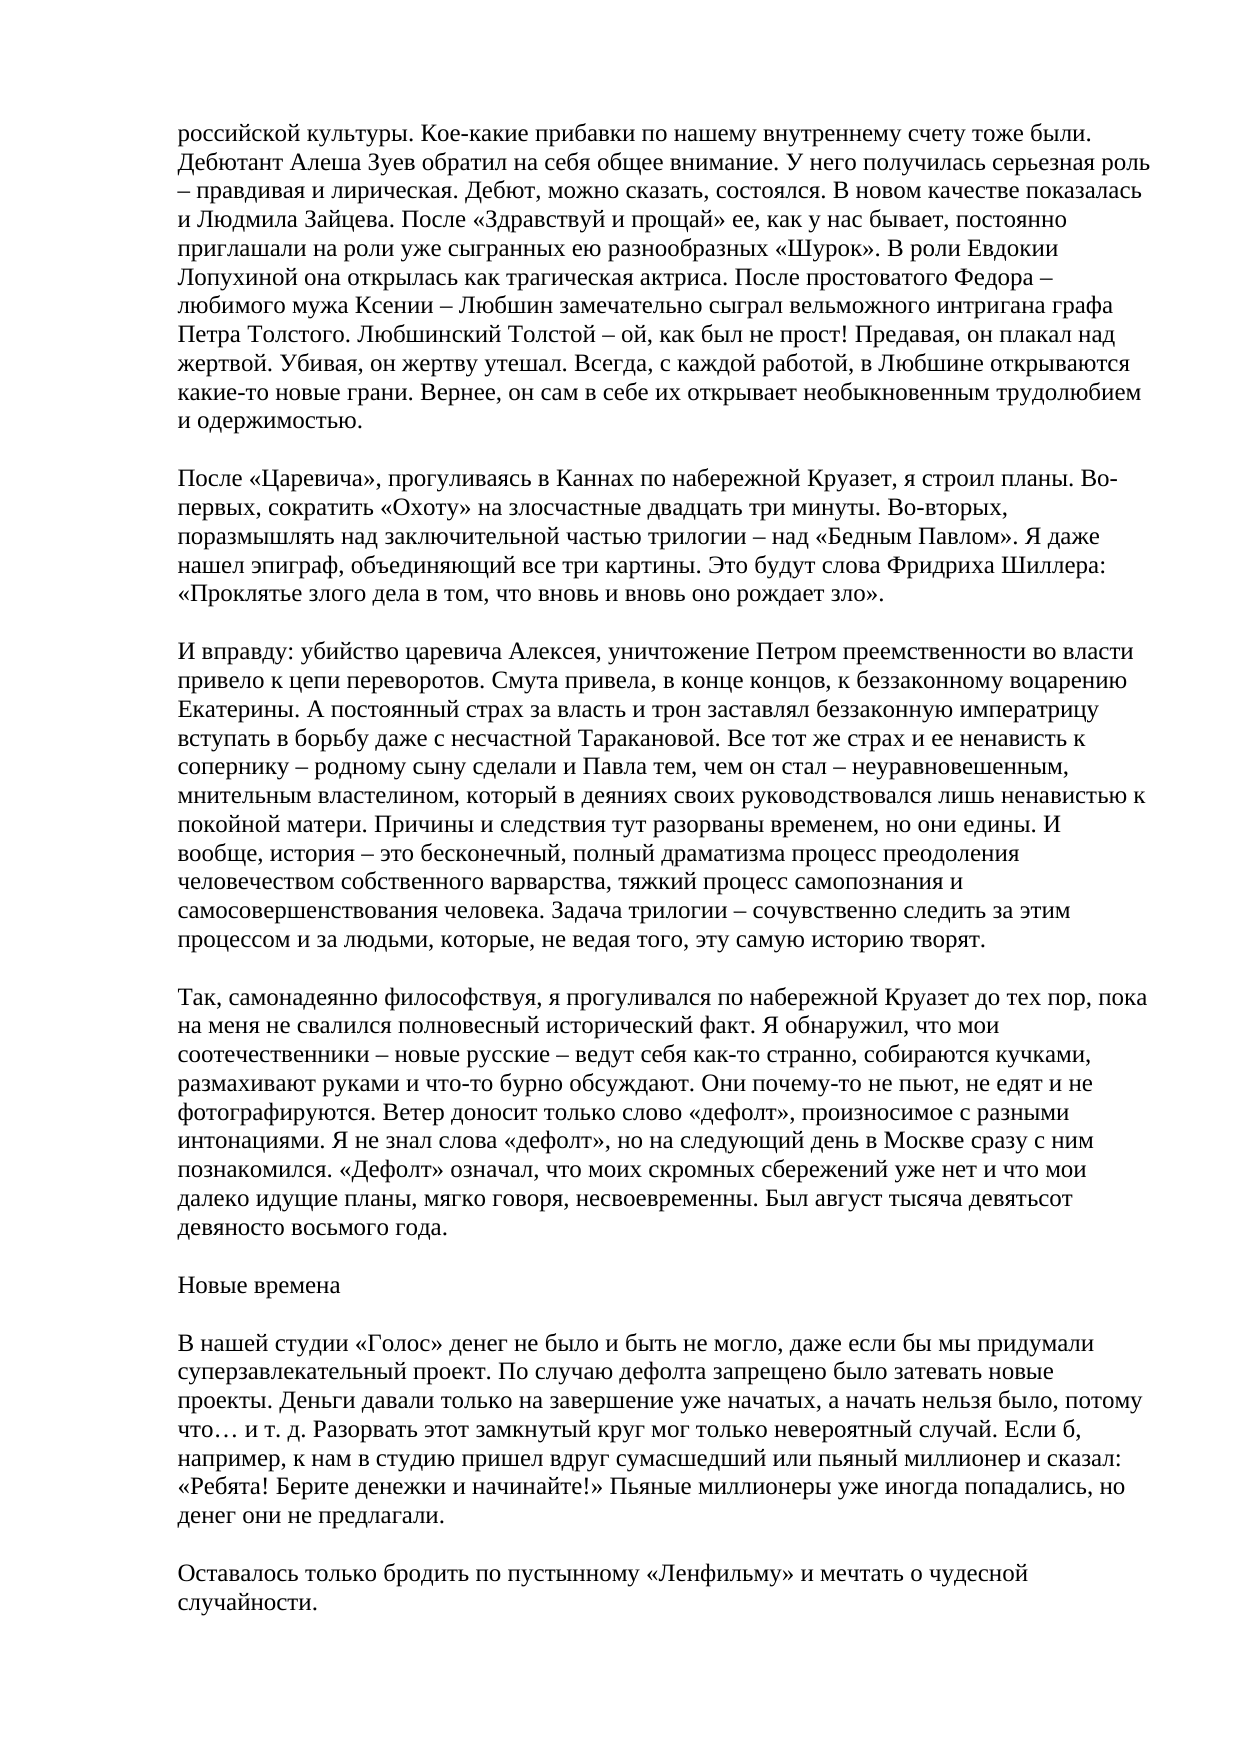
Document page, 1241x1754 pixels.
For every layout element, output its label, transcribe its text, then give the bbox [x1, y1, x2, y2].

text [177, 118, 1152, 434]
text Оставалось только бродить по пустынному «Ленфильму» и мечтать о чудесной случайности. [177, 1558, 1152, 1616]
text В нашей студии «Голос» денег не было и быть не могло, даже если бы мы придумали суперзавлекательный проект. По случаю дефолта запрещено было затевать новые проекты. Деньги давали только на завершение уже начатых, а начать нельзя было, потому что… и т. д. Разорвать этот замкнутый круг мог только невероятный случай. Если б, например, к нам в студию пришел вдруг сумасшедший или пьяный миллионер и сказал: «Ребята! Берите денежки и начинайте!» Пьяные миллионеры уже иногда попадались, но денег они не предлагали. [177, 1328, 1152, 1529]
text Так, самонадеянно философствуя, я прогуливался по набережной Круазет до тех пор, пока на меня не свалился полновесный исторический факт. Я обнаружил, что мои соотечественники – новые русские – ведут себя как-то странно, собираются кучками, размахивают руками и что-то бурно обсуждают. Они почему-то не пьют, не едят и не фотографируются. Ветер доносит только слово «дефолт», произносимое с разными интонациями. Я не знал слова «дефолт», но на следующий день в Москве сразу с ним познакомился. «Дефолт» означал, что моих скромных сбережений уже нет и что мои далеко идущие планы, мягко говоря, несвоевременны. Был август тысяча девятьсот девяносто восьмого года. [177, 982, 1152, 1241]
text После «Царевича», прогуливаясь в Каннах по набережной Круазет, я строил планы. Во-первых, сократить «Охоту» на злосчастные двадцать три минуты. Во-вторых, поразмышлять над заключительной частью трилогии – над «Бедным Павлом». Я даже нашел эпиграф, объединяющий все три картины. Это будут слова Фридриха Шиллера: «Проклятье злого дела в том, что вновь и вновь оно рождает зло». [177, 463, 1152, 607]
text Новые времена [177, 1270, 1152, 1298]
text И вправду: убийство царевича Алексея, уничтожение Петром преемственности во власти привело к цепи переворотов. Смута привела, в конце концов, к беззаконному воцарению Екатерины. А постоянный страх за власть и трон заставлял беззаконную императрицу вступать в борьбу даже с несчастной Таракановой. Все тот же страх и ее ненависть к сопернику – родному сыну сделали и Павла тем, чем он стал – неуравновешенным, мнительным властелином, который в деяниях своих руководствовался лишь ненавистью к покойной матери. Причины и следствия тут разорваны временем, но они едины. И вообще, история – это бесконечный, полный драматизма процесс преодоления человечеством собственного варварства, тяжкий процесс самопознания и самосовершенствования человека. Задача трилогии – сочувственно следить за этим процессом и за людьми, которые, не ведая того, эту самую историю творят. [177, 636, 1152, 953]
